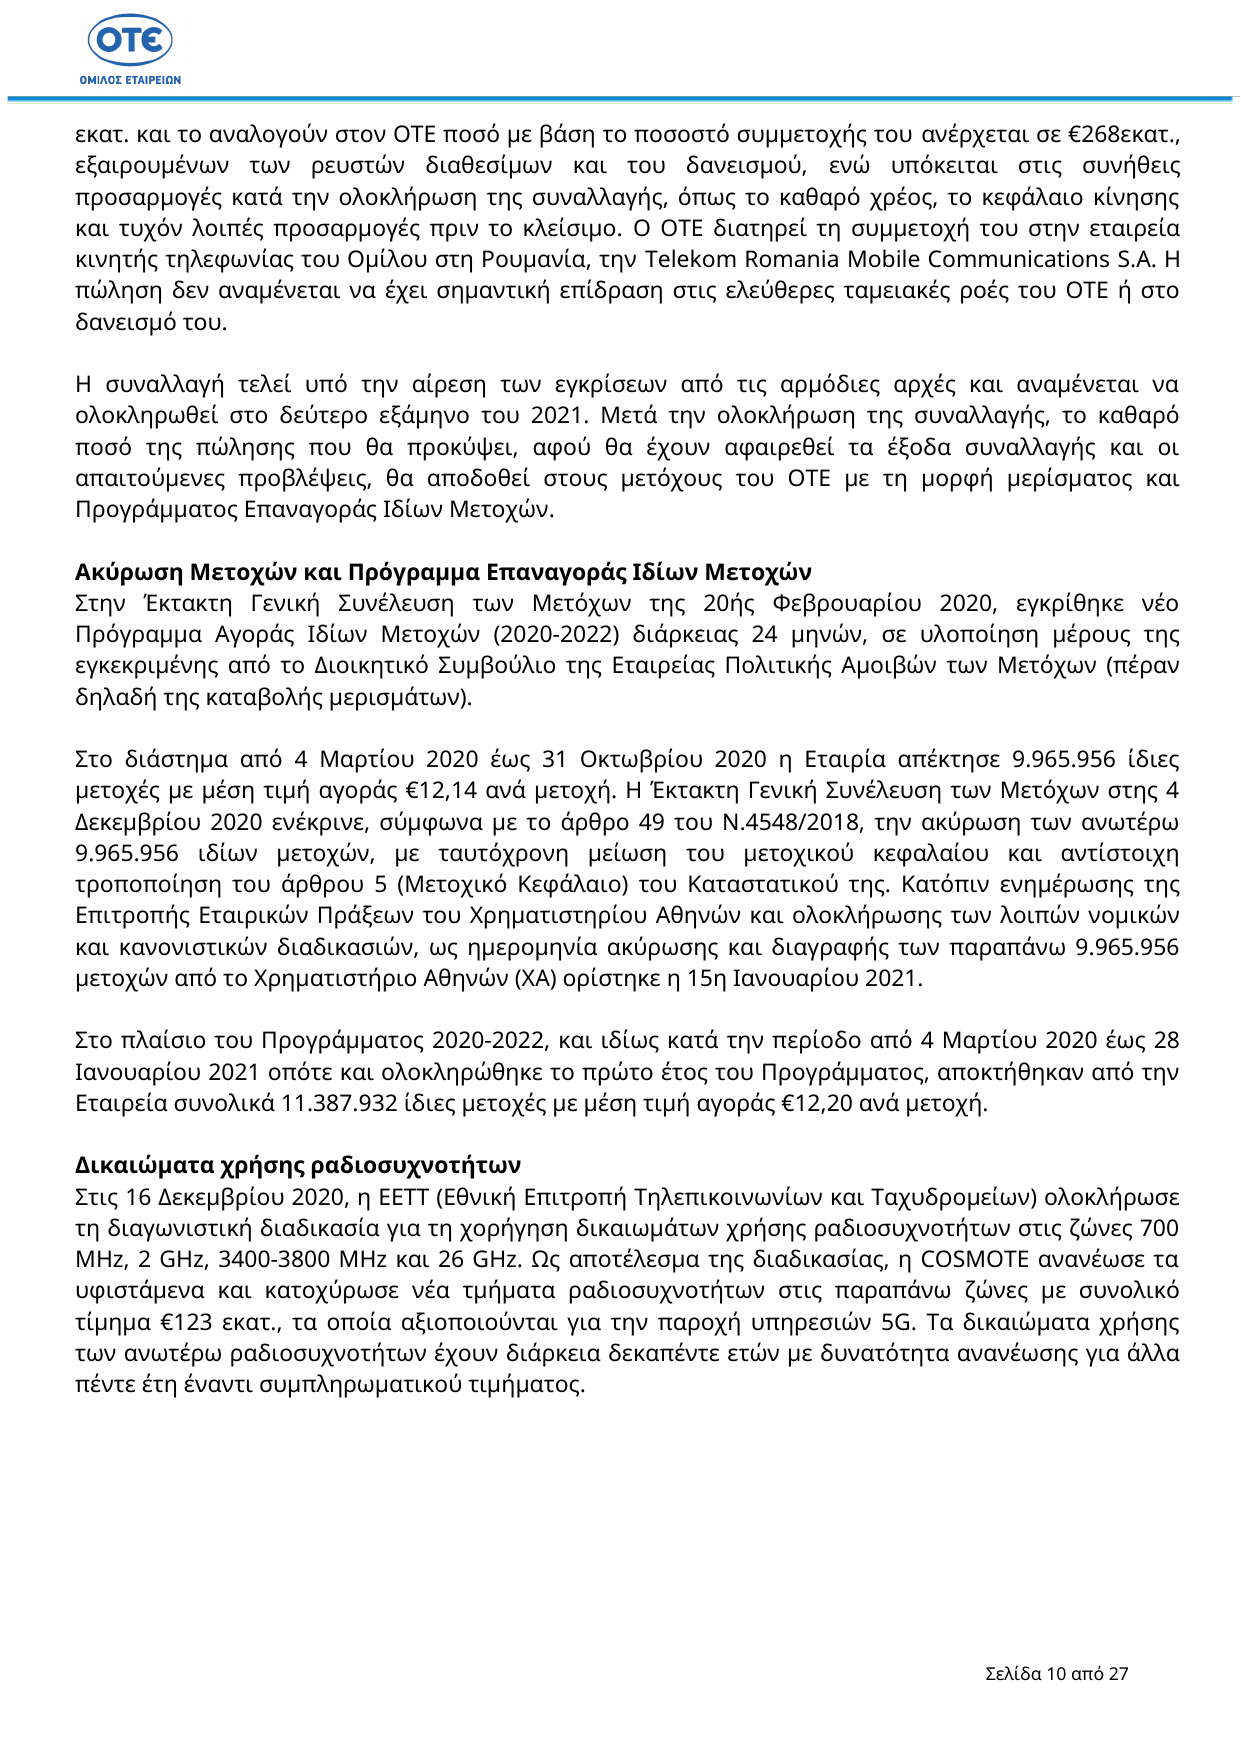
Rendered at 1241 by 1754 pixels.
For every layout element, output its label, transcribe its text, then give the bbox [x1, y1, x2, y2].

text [75, 118, 1181, 337]
text Ακύρωση Μετοχών και Πρόγραμμα Επαναγοράς Ιδίων Μετοχών [75, 556, 1181, 587]
list Στην Έκτακτη Γενική Συνέλευση των Μετόχων της 20ής Φεβρουαρίου 2020, εγκρίθηκε νέο Πρόγραμμα Αγοράς Ιδίων Μετοχών (2020-2022) διάρκειας 24 μηνών, σε υλοποίηση μέρους της εγκεκριμένης από το Διοικητικό Συμβούλιο της Εταιρείας Πολιτικής Αμοιβών των Μετόχων (πέραν δηλαδή της καταβολής μερισμάτων). [75, 587, 1181, 712]
text Στο διάστημα από 4 Μαρτίου 2020 έως 31 Οκτωβρίου 2020 η Εταιρία απέκτησε 9.965.956 ίδιες μετοχές με μέση τιμή αγοράς €12,14 ανά μετοχή. Η Έκτακτη Γενική Συνέλευση των Μετόχων στης 4 Δεκεμβρίου 2020 ενέκρινε, σύμφωνα με το άρθρο 49 του Ν.4548/2018, την ακύρωση των ανωτέρω 9.965.956 ιδίων μετοχών, με ταυτόχρονη μείωση του μετοχικού κεφαλαίου και αντίστοιχη τροποποίηση του άρθρου 5 (Μετοχικό Κεφάλαιο) του Καταστατικού της. Κατόπιν ενημέρωσης της Επιτροπής Εταιρικών Πράξεων του Χρηματιστηρίου Αθηνών και ολοκλήρωσης των λοιπών νομικών και κανονιστικών διαδικασιών, ως ημερομηνία ακύρωσης και διαγραφής των παραπάνω 9.965.956 μετοχών από το Χρηματιστήριο Αθηνών (ΧΑ) ορίστηκε η 15η Ιανουαρίου 2021. [75, 743, 1181, 993]
text Στο πλαίσιο του Προγράμματος 2020-2022, και ιδίως κατά την περίοδο από 4 Μαρτίου 2020 έως 28 Ιανουαρίου 2021 οπότε και ολοκληρώθηκε το πρώτο έτος του Προγράμματος, αποκτήθηκαν από την Εταιρεία συνολικά 11.387.932 ίδιες μετοχές με μέση τιμή αγοράς €12,20 ανά μετοχή. [75, 1024, 1181, 1118]
picture [7, 95, 1241, 104]
text Στις 16 Δεκεμβρίου 2020, η ΕΕΤΤ (Εθνική Επιτροπή Τηλεπικοινωνίων και Ταχυδρομείων) ολοκλήρωσε τη διαγωνιστική διαδικασία για τη χορήγηση δικαιωμάτων χρήσης ραδιοσυχνοτήτων στις ζώνες 700 MHz, 2 GHz, 3400-3800 MHz και 26 GHz. Ως αποτέλεσμα της διαδικασίας, η COSMOTE ανανέωσε τα υφιστάμενα και κατοχύρωσε νέα τμήματα ραδιοσυχνοτήτων στις παραπάνω ζώνες με συνολικό τίμημα €123 εκατ., τα οποία αξιοποιούνται για την παροχή υπηρεσιών 5G. Τα δικαιώματα χρήσης των ανωτέρω ραδιοσυχνοτήτων έχουν διάρκεια δεκαπέντε ετών με δυνατότητα ανανέωσης για άλλα πέντε έτη έναντι συμπληρωματικού τιμήματος. [75, 1181, 1181, 1399]
picture [75, 9, 191, 94]
text Δικαιώματα χρήσης ραδιοσυχνοτήτων [75, 1149, 1181, 1181]
text Η συναλλαγή τελεί υπό την αίρεση των εγκρίσεων από τις αρμόδιες αρχές και αναμένεται να ολοκληρωθεί στο δεύτερο εξάμηνο του 2021. Μετά την ολοκλήρωση της συναλλαγής, το καθαρό ποσό της πώλησης που θα προκύψει, αφού θα έχουν αφαιρεθεί τα έξοδα συναλλαγής και οι απαιτούμενες προβλέψεις, θα αποδοθεί στους μετόχους του ΟΤΕ με τη μορφή μερίσματος και Προγράμματος Επαναγοράς Ιδίων Μετοχών. [75, 368, 1181, 524]
